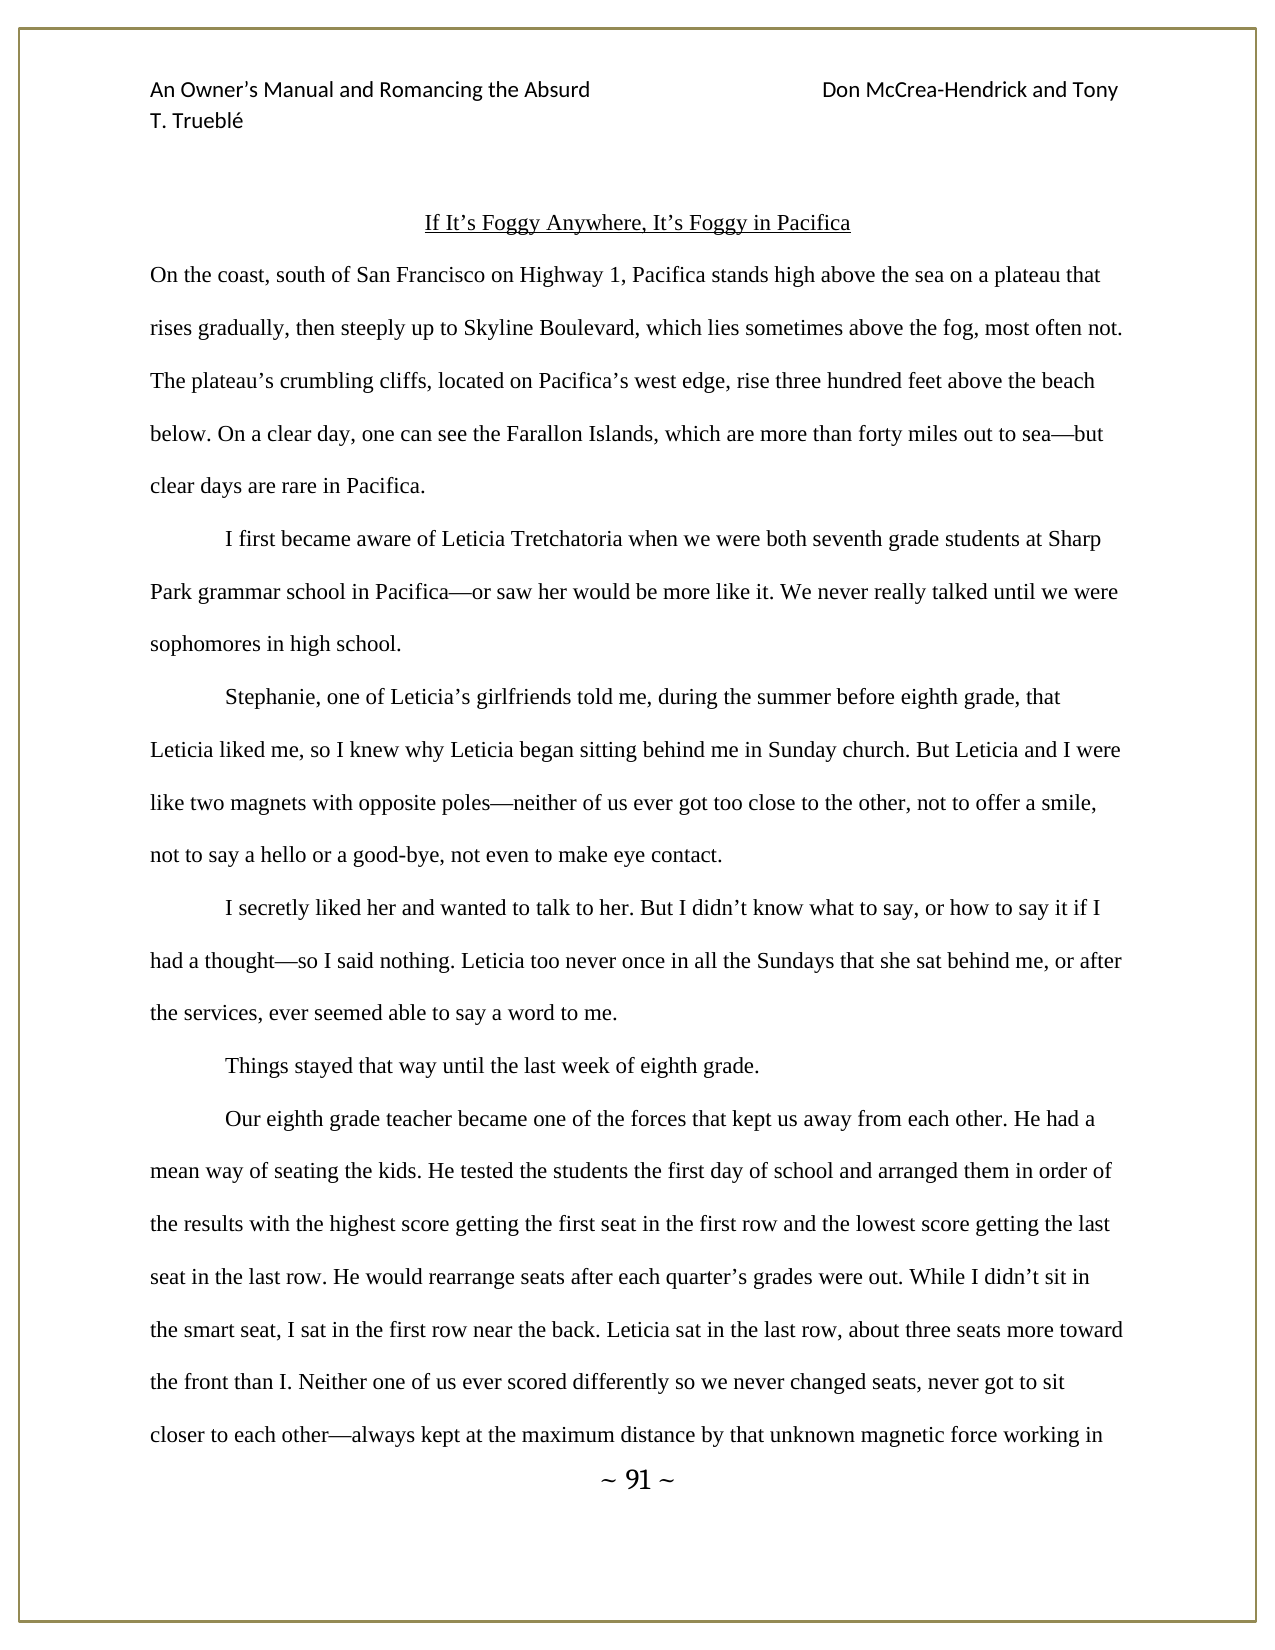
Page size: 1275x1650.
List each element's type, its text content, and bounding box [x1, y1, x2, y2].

text Things stayed that way until the last week of eighth grade. [150, 1052, 1125, 1078]
text I secretly liked her and wanted to talk to her. But I didn’t know what to say, or how to say it if I had a thought—so I said nothing. Leticia too never once in all the Sundays that she sat behind me, or after the services, ever seemed able to say a word to me. [150, 894, 1125, 1026]
text Stephanie, one of Leticia’s girlfriends told me, during the summer before eighth grade, that Leticia liked me, so I knew why Leticia began sitting behind me in Sunday church. But Leticia and I were like two magnets with opposite poles—neither of us ever got too close to the other, not to offer a smile, not to say a hello or a good-bye, not even to make eye contact. [150, 683, 1125, 868]
text If It’s Foggy Anywhere, It’s Foggy in Pacifica [150, 209, 1125, 235]
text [150, 1105, 1125, 1447]
text I first became aware of Leticia Tretchatoria when we were both seventh grade students at Sharp Park grammar school in Pacifica—or saw her would be more like it. We never really talked until we were sophomores in high school. [150, 525, 1125, 657]
text On the coast, south of San Francisco on Highway 1, Pacifica stands high above the sea on a plateau that rises gradually, then steeply up to Skyline Boulevard, which lies sometimes above the fog, most often not. The plateau’s crumbling cliffs, located on Pacifica’s west edge, rise three hundred feet above the beach below. On a clear day, one can see the Farallon Islands, which are more than forty miles out to sea—but clear days are rare in Pacifica. [150, 261, 1125, 499]
